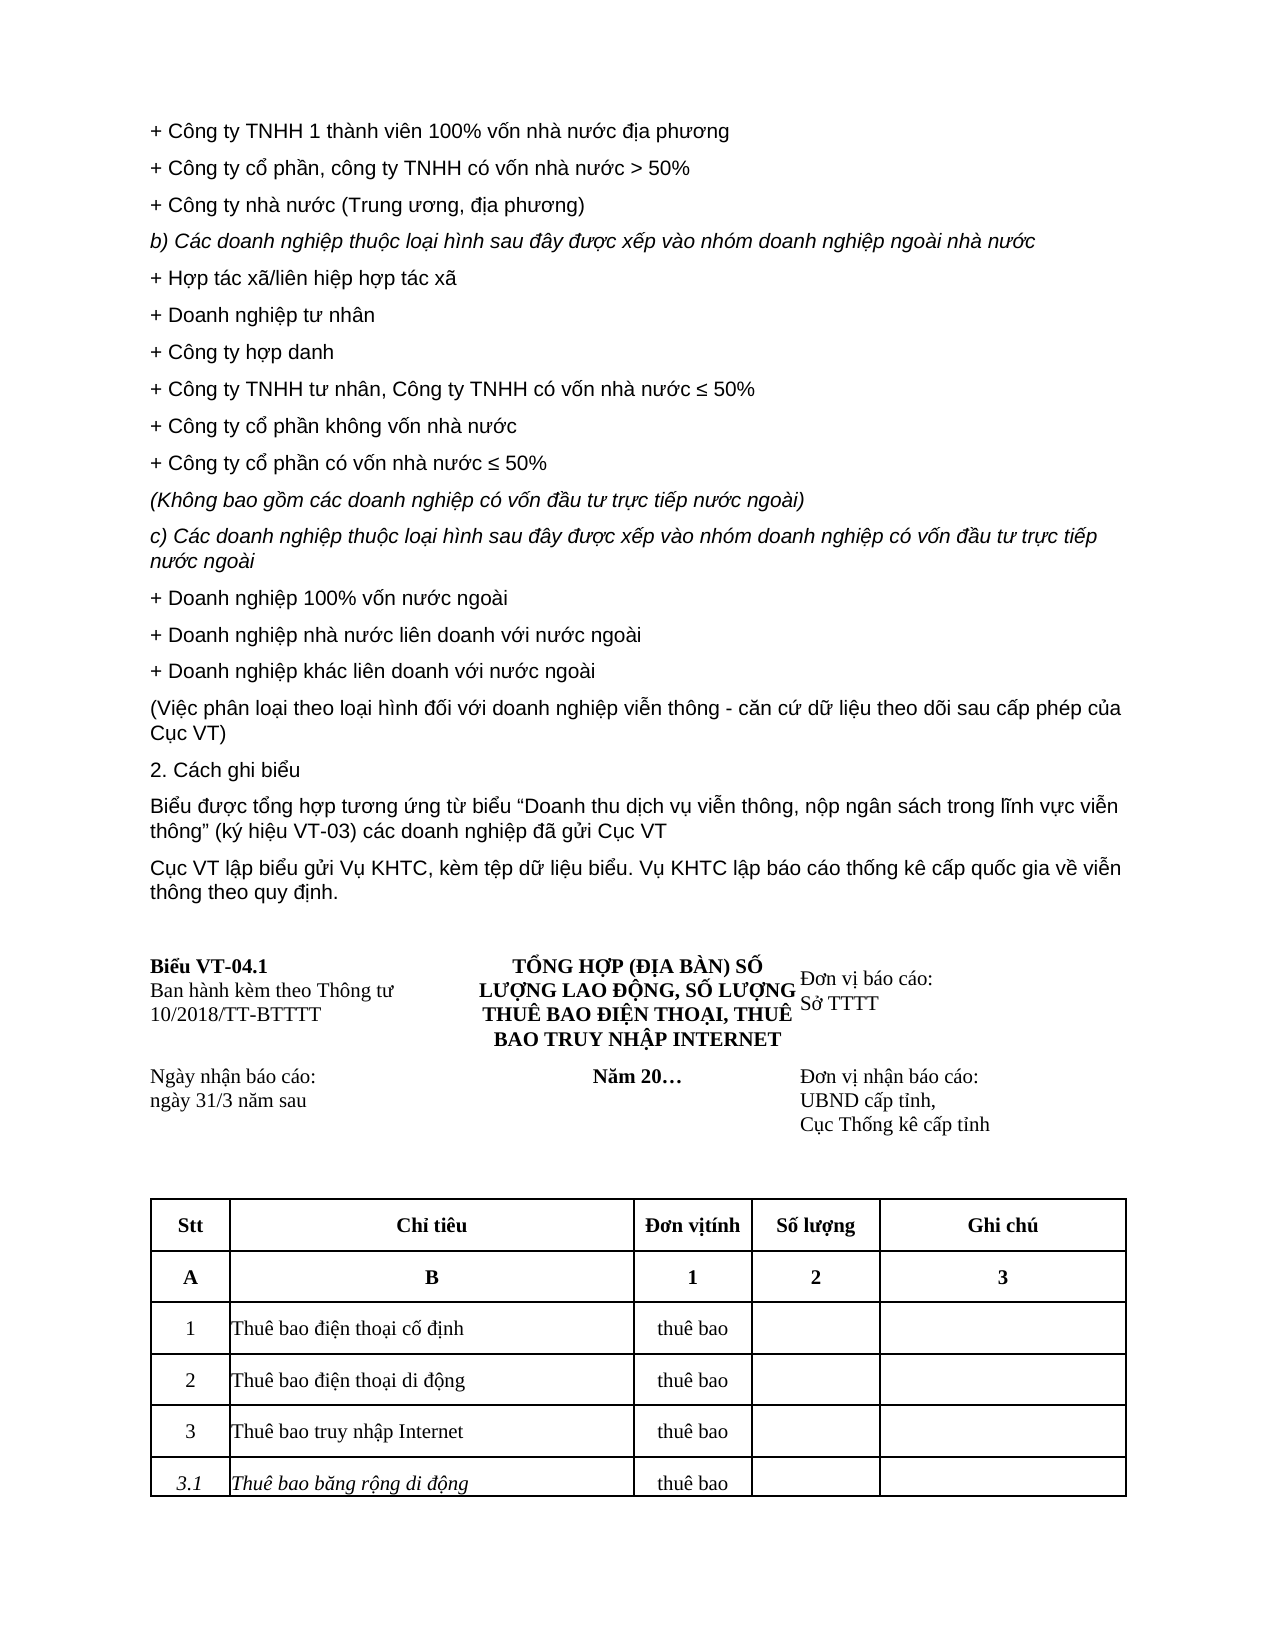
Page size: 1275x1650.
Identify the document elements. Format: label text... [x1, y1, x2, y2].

text b) Các doanh nghiệp thuộc loại hình sau đây được xếp vào nhóm doanh nghiệp ngoài nhà nước [150, 229, 1125, 253]
text + Công ty cổ phần, công ty TNHH có vốn nhà nước > 50% [150, 155, 1125, 179]
table_cell [881, 1406, 1125, 1456]
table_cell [231, 1458, 633, 1494]
text Cục VT lập biểu gửi Vụ KHTC, kèm tệp dữ liệu biểu. Vụ KHTC lập báo cáo thống kê cấp quốc gia về viễn thông theo quy định. [150, 855, 1125, 904]
table_cell A [152, 1252, 229, 1301]
table_cell thuê bao [635, 1303, 751, 1353]
table_cell [753, 1458, 879, 1494]
table_cell 3.1 [152, 1458, 229, 1494]
table_cell B [231, 1252, 633, 1301]
table_cell 2 [753, 1252, 879, 1301]
table_cell Thuê bao điện thoại di động [231, 1355, 633, 1404]
table_cell thuê bao [635, 1355, 751, 1404]
text + Công ty cổ phần không vốn nhà nước [150, 413, 1125, 438]
text Biểu được tổng hợp tương ứng từ biểu “Doanh thu dịch vụ viễn thông, nộp ngân sách trong lĩnh vực viễn thông” (ký hiệu VT-03) các doanh nghiệp đã gửi Cục VT [150, 794, 1125, 843]
text + Doanh nghiệp 100% vốn nước ngoài [150, 585, 1125, 609]
text (Không bao gồm các doanh nghiệp có vốn đầu tư trực tiếp nước ngoài) [150, 487, 1125, 511]
table_cell 3 [152, 1406, 229, 1456]
table_cell 1 [152, 1303, 229, 1353]
table_cell Thuê bao truy nhập Internet [231, 1406, 633, 1456]
text + Hợp tác xã/liên hiệp hợp tác xã [150, 266, 1125, 290]
table_cell [881, 1355, 1125, 1404]
table_cell thuê bao [635, 1406, 751, 1456]
text 2. Cách ghi biểu [150, 757, 1125, 781]
table_cell [881, 1458, 1125, 1494]
table_header TỔNG HỢP (ĐỊA BÀN) SỐ LƯỢNG LAO ĐỘNG, SỐ LƯỢNG THUÊ BAO ĐIỆN THOẠI, THUÊ BAO TRUY NHẬP INTERNET [475, 953, 800, 1051]
text + Công ty hợp danh [150, 339, 1125, 364]
table_header Stt [152, 1200, 229, 1250]
table_header Số lượng [753, 1200, 879, 1250]
table_cell [753, 1406, 879, 1456]
table_header Đơn vị báo cáo: Sở TTTT [800, 953, 1125, 1051]
table_cell 2 [152, 1355, 229, 1404]
table_header Chỉ tiêu [231, 1200, 633, 1250]
table_header Đơn vịtính [635, 1200, 751, 1250]
text + Doanh nghiệp khác liên doanh với nước ngoài [150, 659, 1125, 683]
table_cell Ngày nhận báo cáo: ngày 31/3 năm sau [150, 1051, 475, 1149]
text (Việc phân loại theo loại hình đối với doanh nghiệp viễn thông - căn cứ dữ liệu theo dõi sau cấp phép của Cục VT) [150, 696, 1125, 744]
table_header Biểu VT-04.1 Ban hành kèm theo Thông tư 10/2018/TT-BTTTT [150, 953, 475, 1051]
text + Công ty cổ phần có vốn nhà nước ≤ 50% [150, 450, 1125, 474]
table_cell 1 [635, 1252, 751, 1301]
table_cell [753, 1303, 879, 1353]
text + Công ty TNHH 1 thành viên 100% vốn nhà nước địa phương [150, 118, 1125, 143]
table_cell Thuê bao điện thoại cố định [231, 1303, 633, 1353]
table_header Ghi chú [881, 1200, 1125, 1250]
text + Doanh nghiệp tư nhân [150, 303, 1125, 327]
table_cell Năm 20… [475, 1051, 800, 1149]
table_cell [881, 1303, 1125, 1353]
table_cell [753, 1355, 879, 1404]
text + Công ty TNHH tư nhân, Công ty TNHH có vốn nhà nước ≤ 50% [150, 376, 1125, 401]
text + Công ty nhà nước (Trung ương, địa phương) [150, 192, 1125, 216]
table_cell 3 [881, 1252, 1125, 1301]
text c) Các doanh nghiệp thuộc loại hình sau đây được xếp vào nhóm doanh nghiệp có vốn đầu tư trực tiếp nước ngoài [150, 524, 1125, 573]
table_cell thuê bao [635, 1458, 751, 1494]
table_cell Đơn vị nhận báo cáo: UBND cấp tỉnh, Cục Thống kê cấp tỉnh [800, 1051, 1125, 1149]
text + Doanh nghiệp nhà nước liên doanh với nước ngoài [150, 622, 1125, 646]
